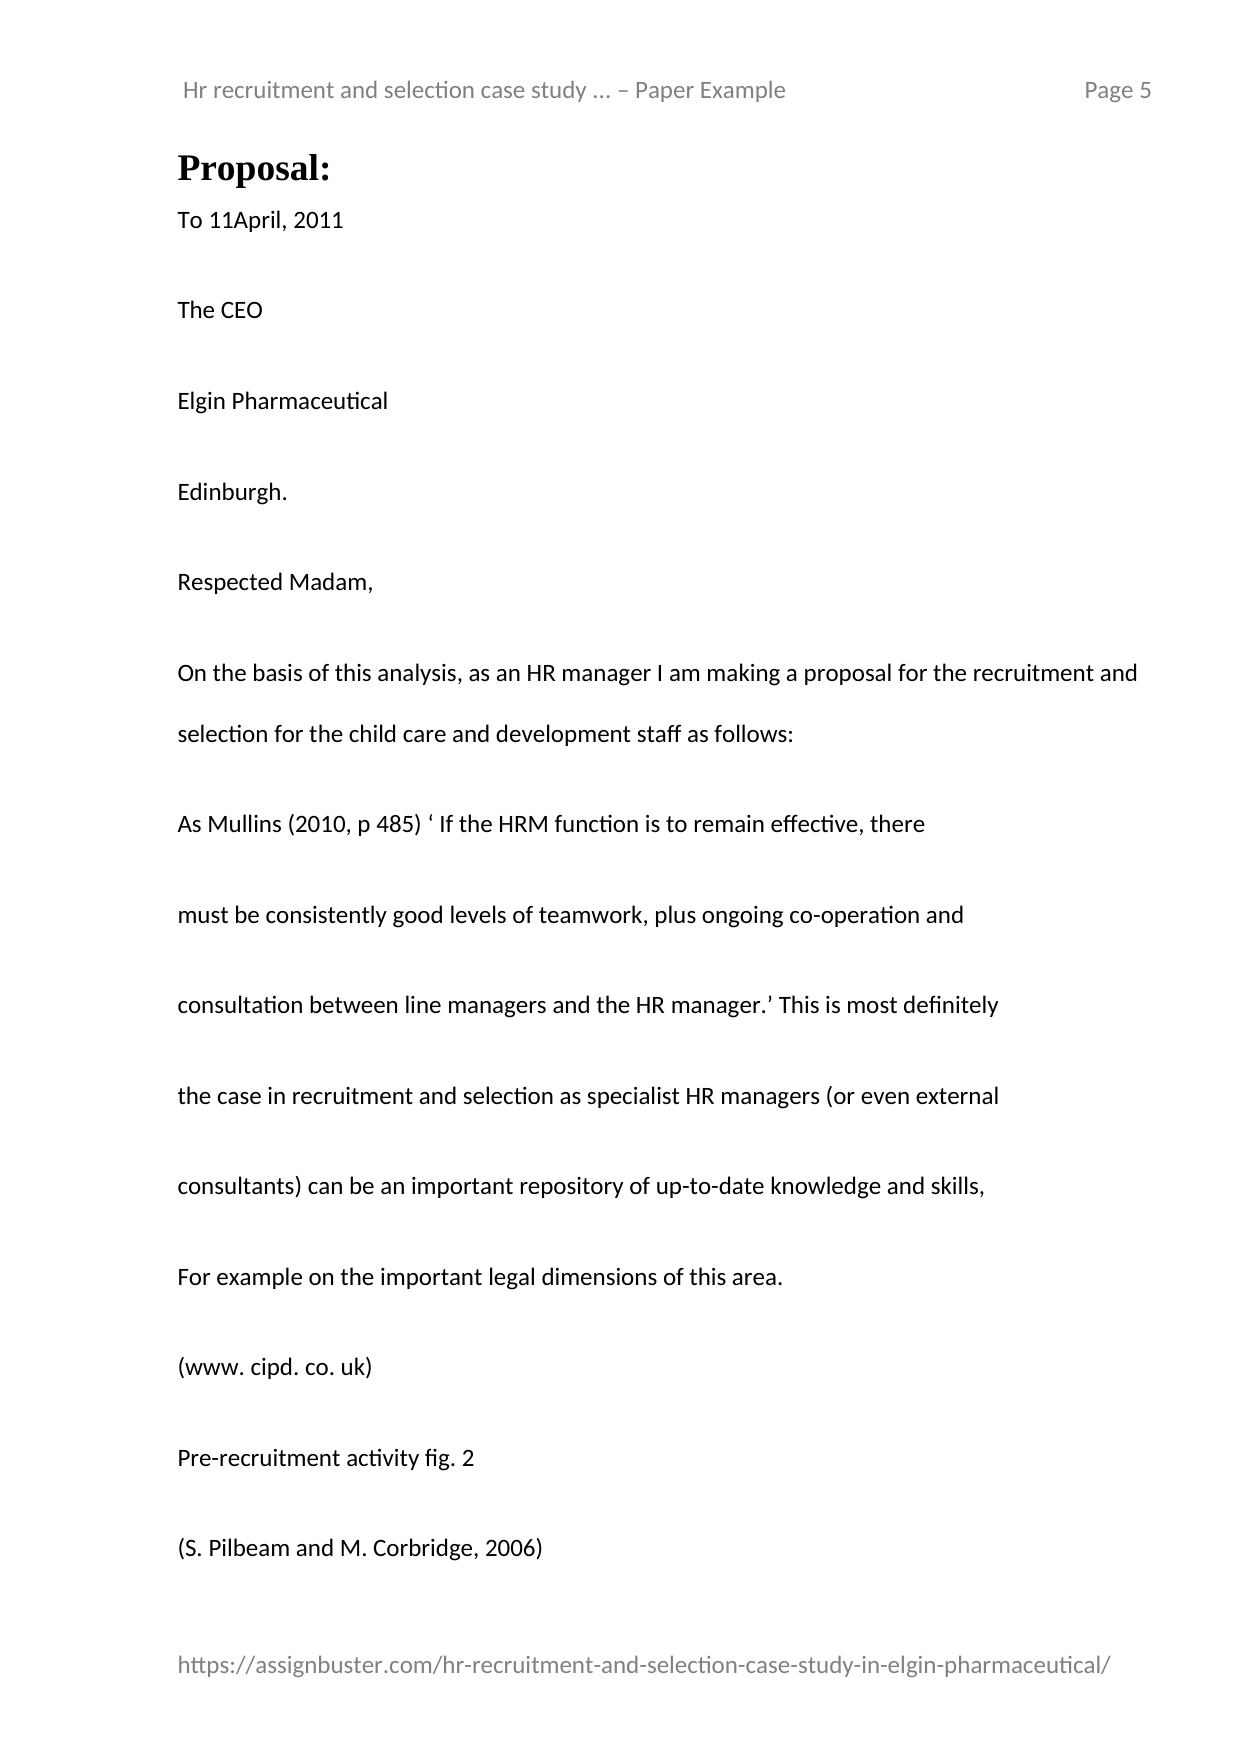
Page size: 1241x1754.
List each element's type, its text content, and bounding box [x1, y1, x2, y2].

text the case in recruitment and selection as specialist HR managers (or even external [177, 1080, 1152, 1110]
text (www. cipd. co. uk) [177, 1351, 1152, 1382]
text consultation between line managers and the HR manager.’ This is most definitely [177, 989, 1152, 1020]
text must be consistently good levels of teamwork, plus ongoing co-operation and [177, 899, 1152, 929]
text To 11April, 2011 [177, 204, 1152, 234]
text Elgin Pharmaceutical [177, 385, 1152, 416]
subtitle Proposal: [177, 145, 1152, 188]
text As Mullins (2010, p 485) ‘ If the HRM function is to remain effective, there [177, 808, 1152, 839]
text Edinburgh. [177, 476, 1152, 506]
text Pre-recruitment activity fig. 2 [177, 1442, 1152, 1472]
text consultants) can be an important repository of up-to-date knowledge and skills, [177, 1170, 1152, 1201]
text For example on the important legal dimensions of this area. [177, 1261, 1152, 1291]
text Respected Madam, [177, 566, 1152, 597]
text On the basis of this analysis, as an HR manager I am making a proposal for the recruitment and selection for the child care and development staff as follows: [177, 657, 1152, 748]
text The CEO [177, 294, 1152, 325]
text (S. Pilbeam and M. Corbridge, 2006) [177, 1532, 1152, 1563]
